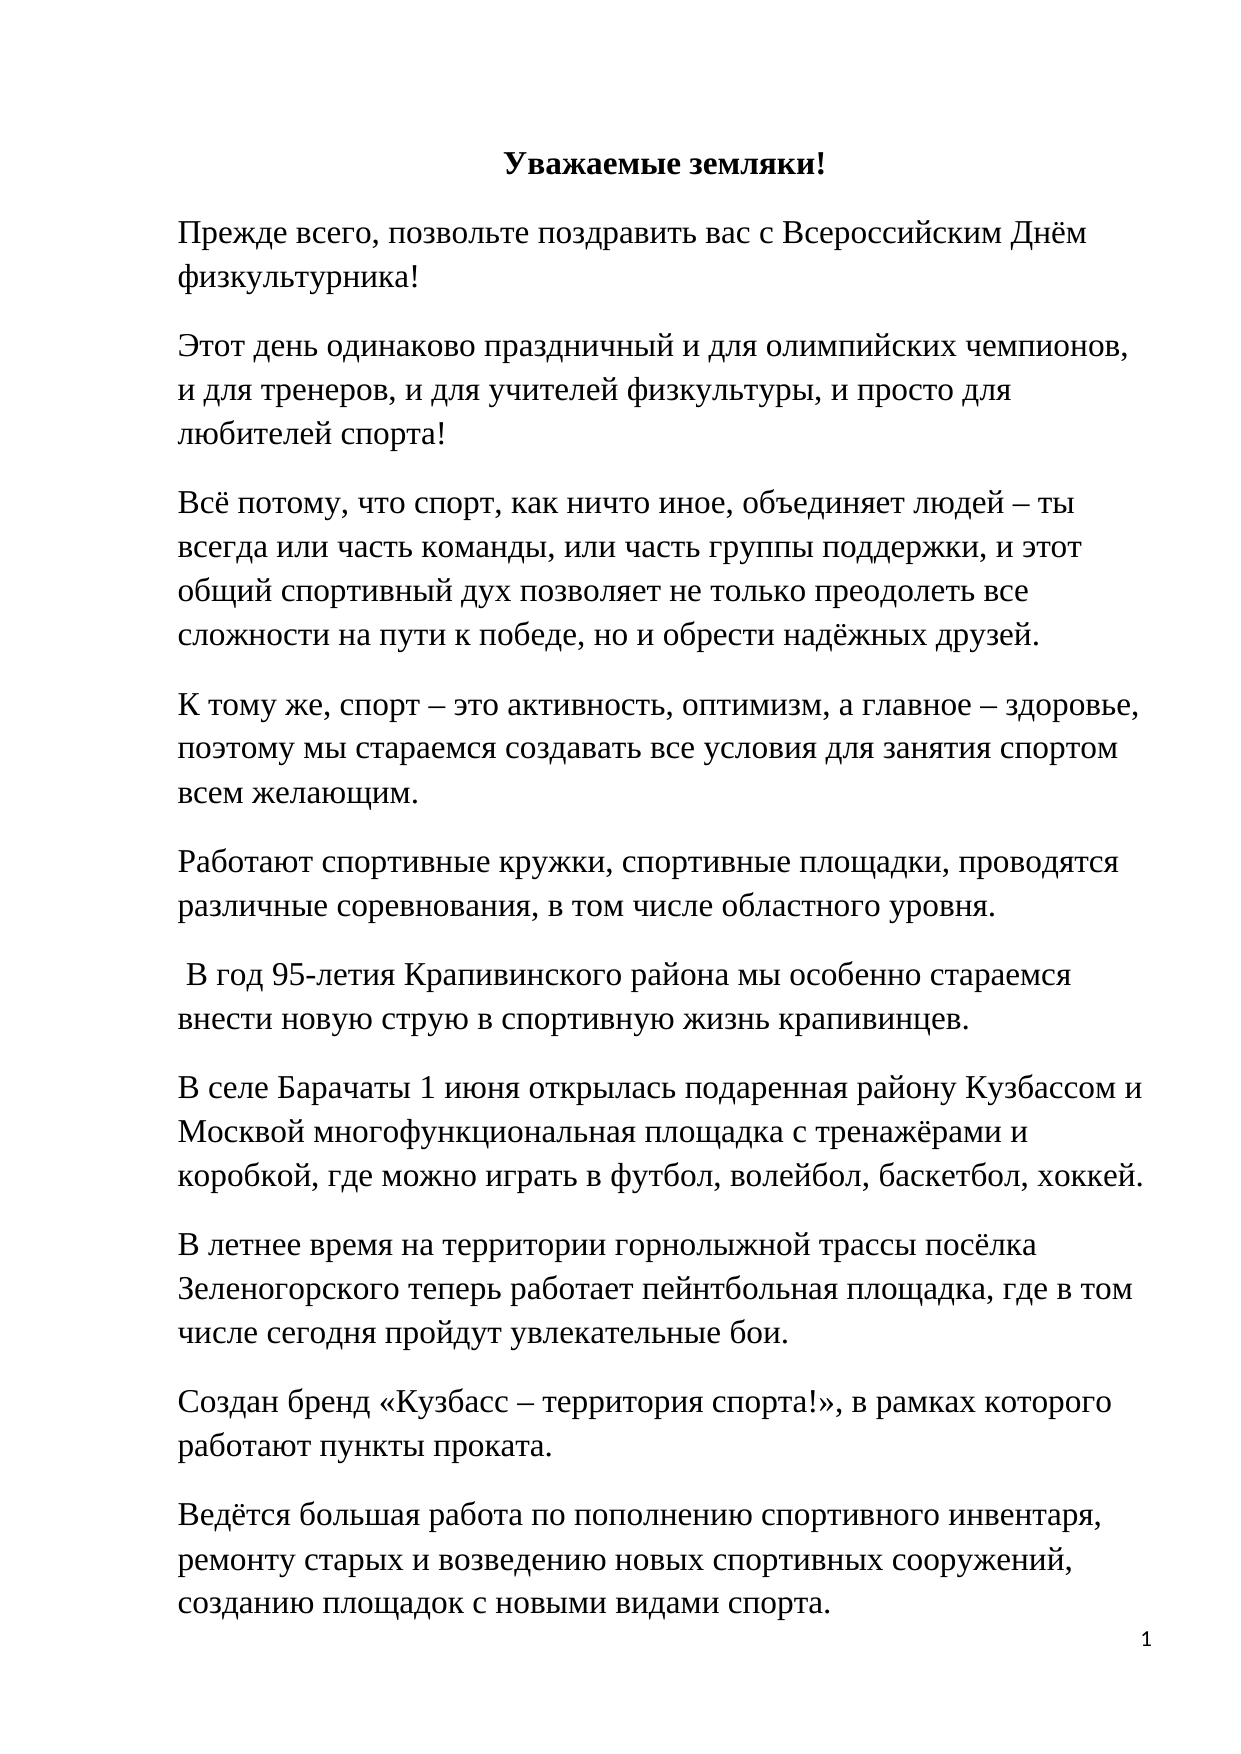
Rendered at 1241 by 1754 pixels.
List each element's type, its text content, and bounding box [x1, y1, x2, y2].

text Этот день одинаково праздничный и для олимпийских чемпионов, и для тренеров, и для учителей физкультуры, и просто для любителей спорта! [177, 325, 1152, 452]
text Уважаемые земляки! [177, 143, 1152, 181]
text Создан бренд «Кузбасс – территория спорта!», в рамках которого работают пункты проката. [177, 1382, 1152, 1464]
text Работают спортивные кружки, спортивные площадки, проводятся различные соревнования, в том числе областного уровня. [177, 841, 1152, 923]
text В год 95-летия Крапивинского района мы особенно стараемся внести новую струю в спортивную жизнь крапивинцев. [177, 954, 1152, 1036]
text В летнее время на территории горнолыжной трассы посёлка Зеленогорского теперь работает пейнтбольная площадка, где в том числе сегодня пройдут увлекательные бои. [177, 1224, 1152, 1351]
text Прежде всего, позвольте поздравить вас с Всероссийским Днём физкультурника! [177, 212, 1152, 294]
text К тому же, спорт – это активность, оптимизм, а главное – здоровье, поэтому мы стараемся создавать все условия для занятия спортом всем желающим. [177, 684, 1152, 810]
text В селе Барачаты 1 июня открылась подаренная району Кузбассом и Москвой многофункциональная площадка с тренажёрами и коробкой, где можно играть в футбол, волейбол, баскетбол, хоккей. [177, 1067, 1152, 1194]
text Всё потому, что спорт, как ничто иное, объединяет людей – ты всегда или часть команды, или часть группы поддержки, и этот общий спортивный дух позволяет не только преодолеть все сложности на пути к победе, но и обрести надёжных друзей. [177, 482, 1152, 653]
text Ведётся большая работа по пополнению спортивного инвентаря, ремонту старых и возведению новых спортивных сооружений, созданию площадок с новыми видами спорта. [177, 1495, 1152, 1621]
